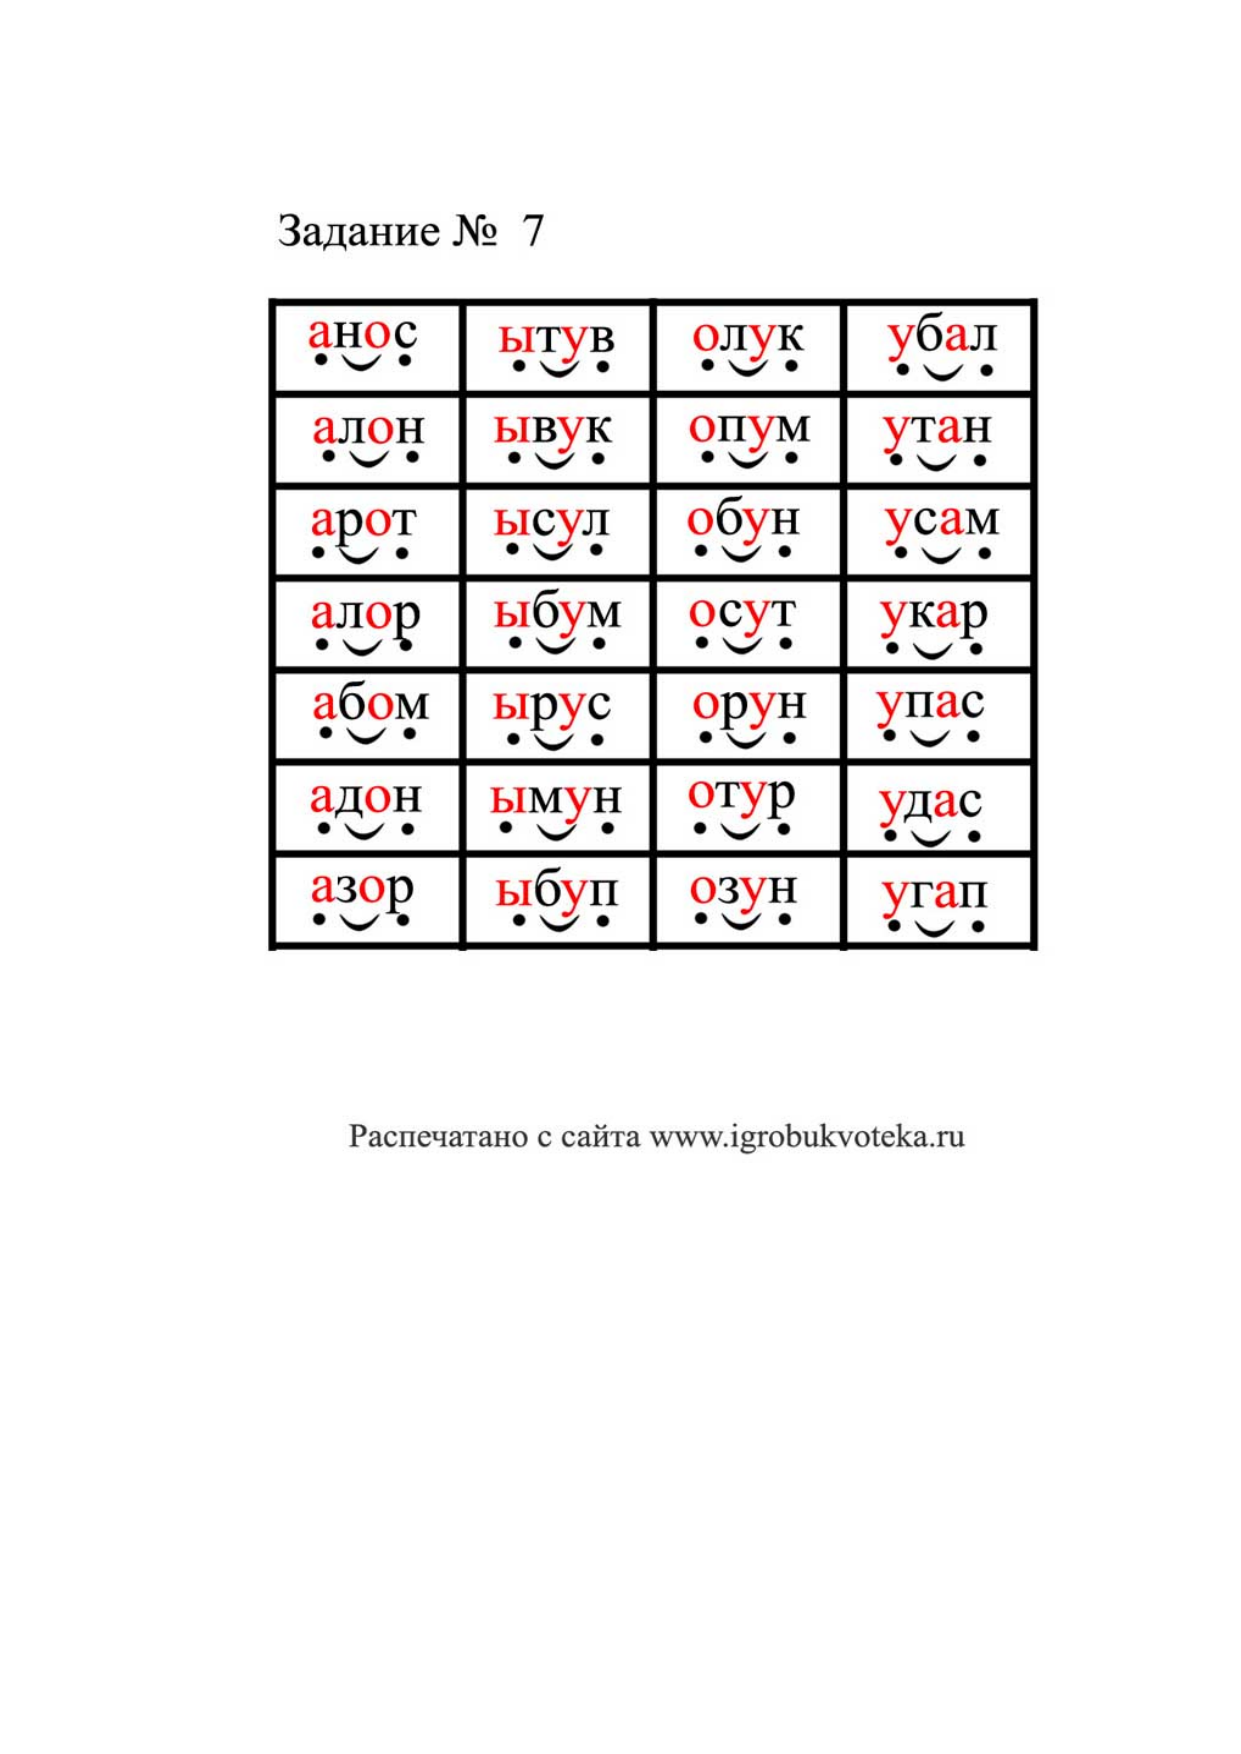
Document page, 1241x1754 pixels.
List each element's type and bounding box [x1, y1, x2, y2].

picture [177, 118, 1152, 1497]
